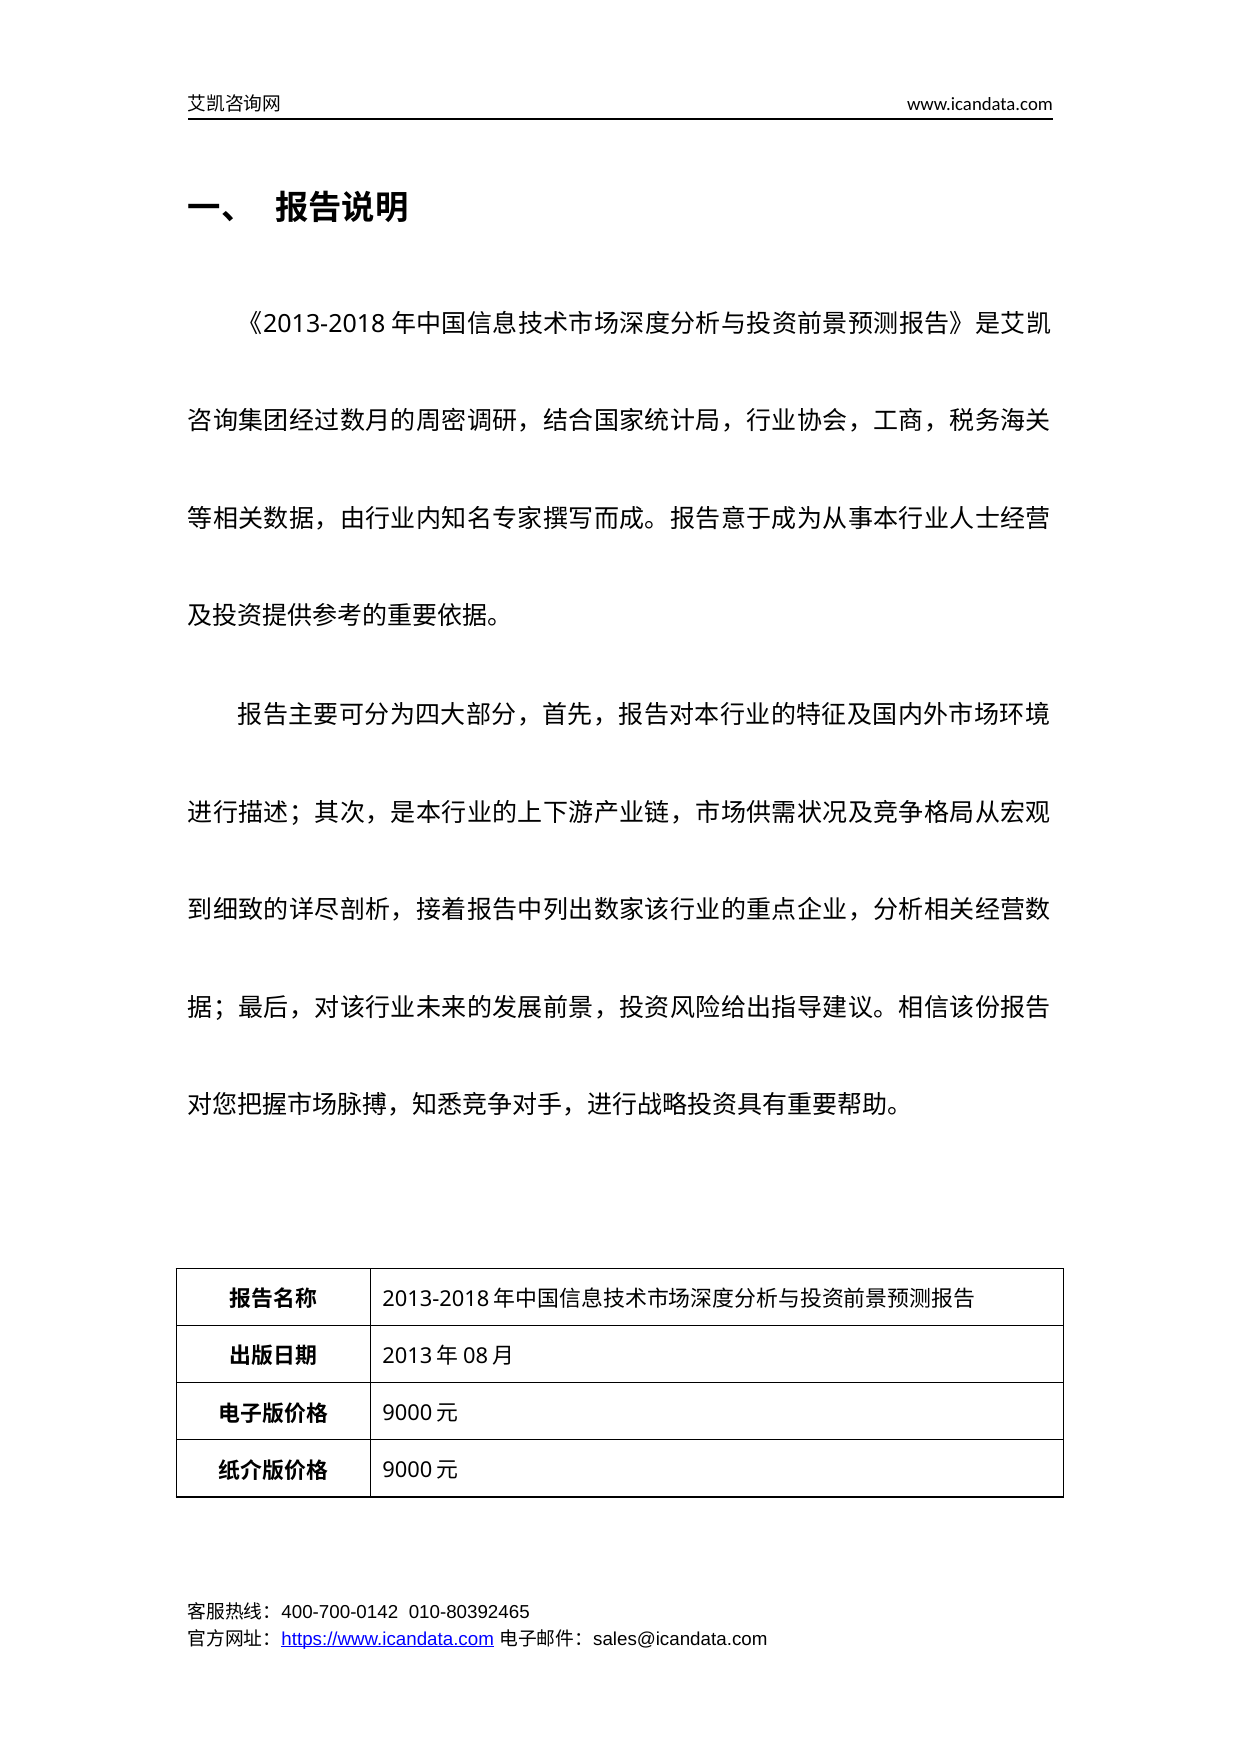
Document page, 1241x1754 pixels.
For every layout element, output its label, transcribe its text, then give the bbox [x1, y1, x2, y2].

table_cell 2013年08月 [371, 1326, 1063, 1382]
text 《2013-2018年中国信息技术市场深度分析与投资前景预测报告》是艾凯咨询集团经过数月的周密调研，结合国家统计局，行业协会，工商，税务海关等相关数据，由行业内知名专家撰写而成。报告意于成为从事本行业人士经营及投资提供参考的重要依据。 [187, 289, 1053, 646]
text 报告主要可分为四大部分，首先，报告对本行业的特征及国内外市场环境进行描述；其次，是本行业的上下游产业链，市场供需状况及竞争格局从宏观到细致的详尽剖析，接着报告中列出数家该行业的重点企业，分析相关经营数据；最后，对该行业未来的发展前景，投资风险给出指导建议。相信该份报告对您把握市场脉搏，知悉竞争对手，进行战略投资具有重要帮助。 [187, 681, 1053, 1136]
table_cell 纸介版价格 [177, 1440, 370, 1496]
table_header 2013-2018年中国信息技术市场深度分析与投资前景预测报告 [371, 1269, 1063, 1325]
subtitle 报告说明 [187, 172, 1053, 237]
table_cell 9000元 [371, 1383, 1063, 1439]
table_cell 出版日期 [177, 1326, 370, 1382]
table_cell 9000元 [371, 1440, 1063, 1496]
table_header 报告名称 [177, 1269, 370, 1325]
table_cell 电子版价格 [177, 1383, 370, 1439]
